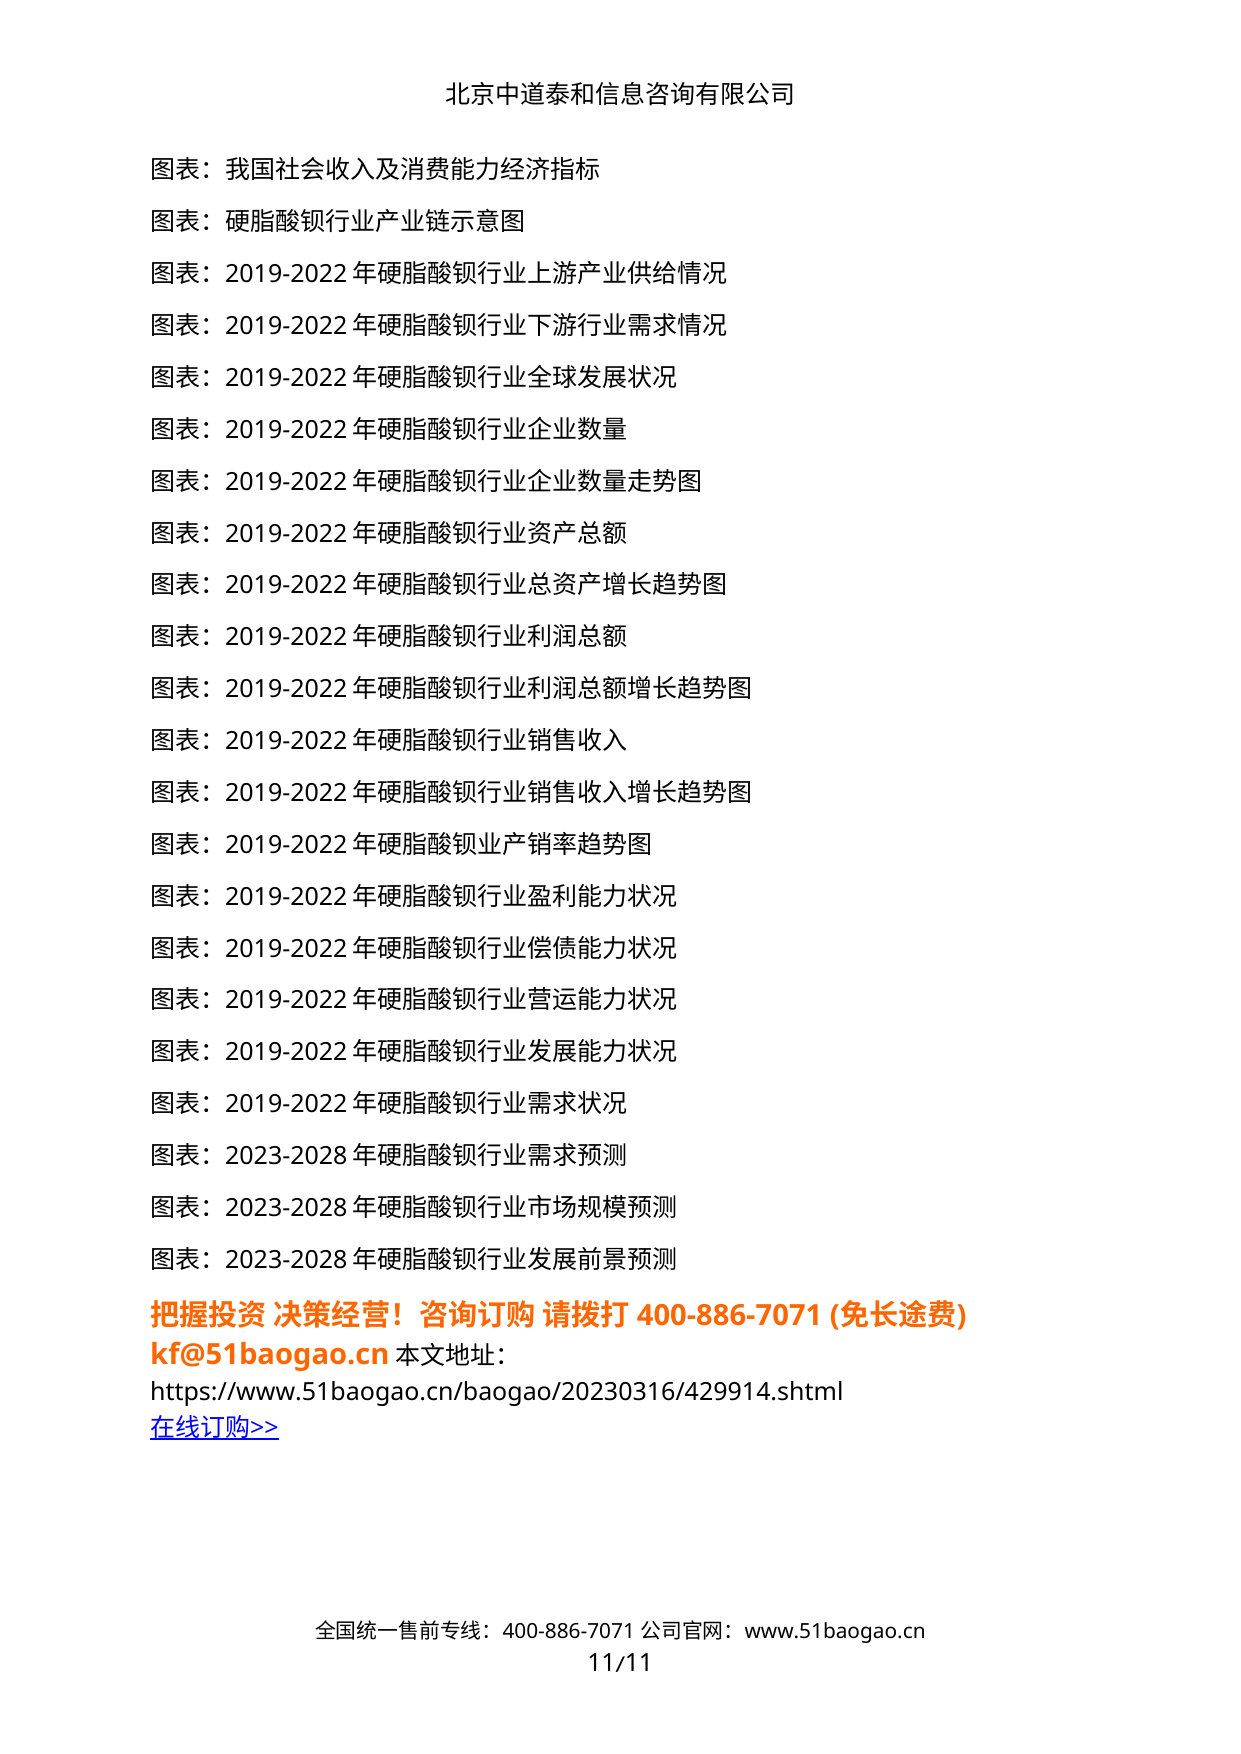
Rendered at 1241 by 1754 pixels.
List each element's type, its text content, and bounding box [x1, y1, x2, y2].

text 在线订购>> [150, 1407, 1090, 1444]
text 图表：2019-2022年硬脂酸钡行业企业数量走势图 [150, 461, 1090, 497]
text 把握投资 决策经营！咨询订购 请拨打 400-886-7071 (免长途费) kf@51baogao.cn本文地址：https://www.51baogao.cn/baogao/20230316/429914.shtml [150, 1291, 1090, 1407]
text 图表：2019-2022年硬脂酸钡行业利润总额 [150, 617, 1090, 653]
text 图表：2019-2022年硬脂酸钡行业企业数量 [150, 409, 1090, 446]
text 图表：硬脂酸钡行业产业链示意图 [150, 202, 1090, 238]
text 图表：2019-2022年硬脂酸钡行业营运能力状况 [150, 980, 1090, 1016]
text 图表：2023-2028年硬脂酸钡行业需求预测 [150, 1136, 1090, 1172]
text 图表：2019-2022年硬脂酸钡行业销售收入增长趋势图 [150, 772, 1090, 809]
text 图表：2019-2022年硬脂酸钡行业发展能力状况 [150, 1032, 1090, 1068]
text 图表：2019-2022年硬脂酸钡行业销售收入 [150, 721, 1090, 757]
text 图表：2019-2022年硬脂酸钡行业资产总额 [150, 513, 1090, 549]
text 图表：2019-2022年硬脂酸钡行业下游行业需求情况 [150, 306, 1090, 342]
text 图表：2023-2028年硬脂酸钡行业发展前景预测 [150, 1239, 1090, 1276]
text 图表：2019-2022年硬脂酸钡行业总资产增长趋势图 [150, 565, 1090, 601]
text 图表：2019-2022年硬脂酸钡行业全球发展状况 [150, 357, 1090, 394]
text 图表：我国社会收入及消费能力经济指标 [150, 150, 1090, 186]
text 图表：2019-2022年硬脂酸钡行业需求状况 [150, 1084, 1090, 1120]
text 图表：2019-2022年硬脂酸钡行业上游产业供给情况 [150, 254, 1090, 290]
text 图表：2019-2022年硬脂酸钡业产销率趋势图 [150, 824, 1090, 861]
text 图表：2023-2028年硬脂酸钡行业市场规模预测 [150, 1187, 1090, 1224]
text 图表：2019-2022年硬脂酸钡行业偿债能力状况 [150, 928, 1090, 964]
text 图表：2019-2022年硬脂酸钡行业利润总额增长趋势图 [150, 669, 1090, 705]
text 图表：2019-2022年硬脂酸钡行业盈利能力状况 [150, 876, 1090, 912]
